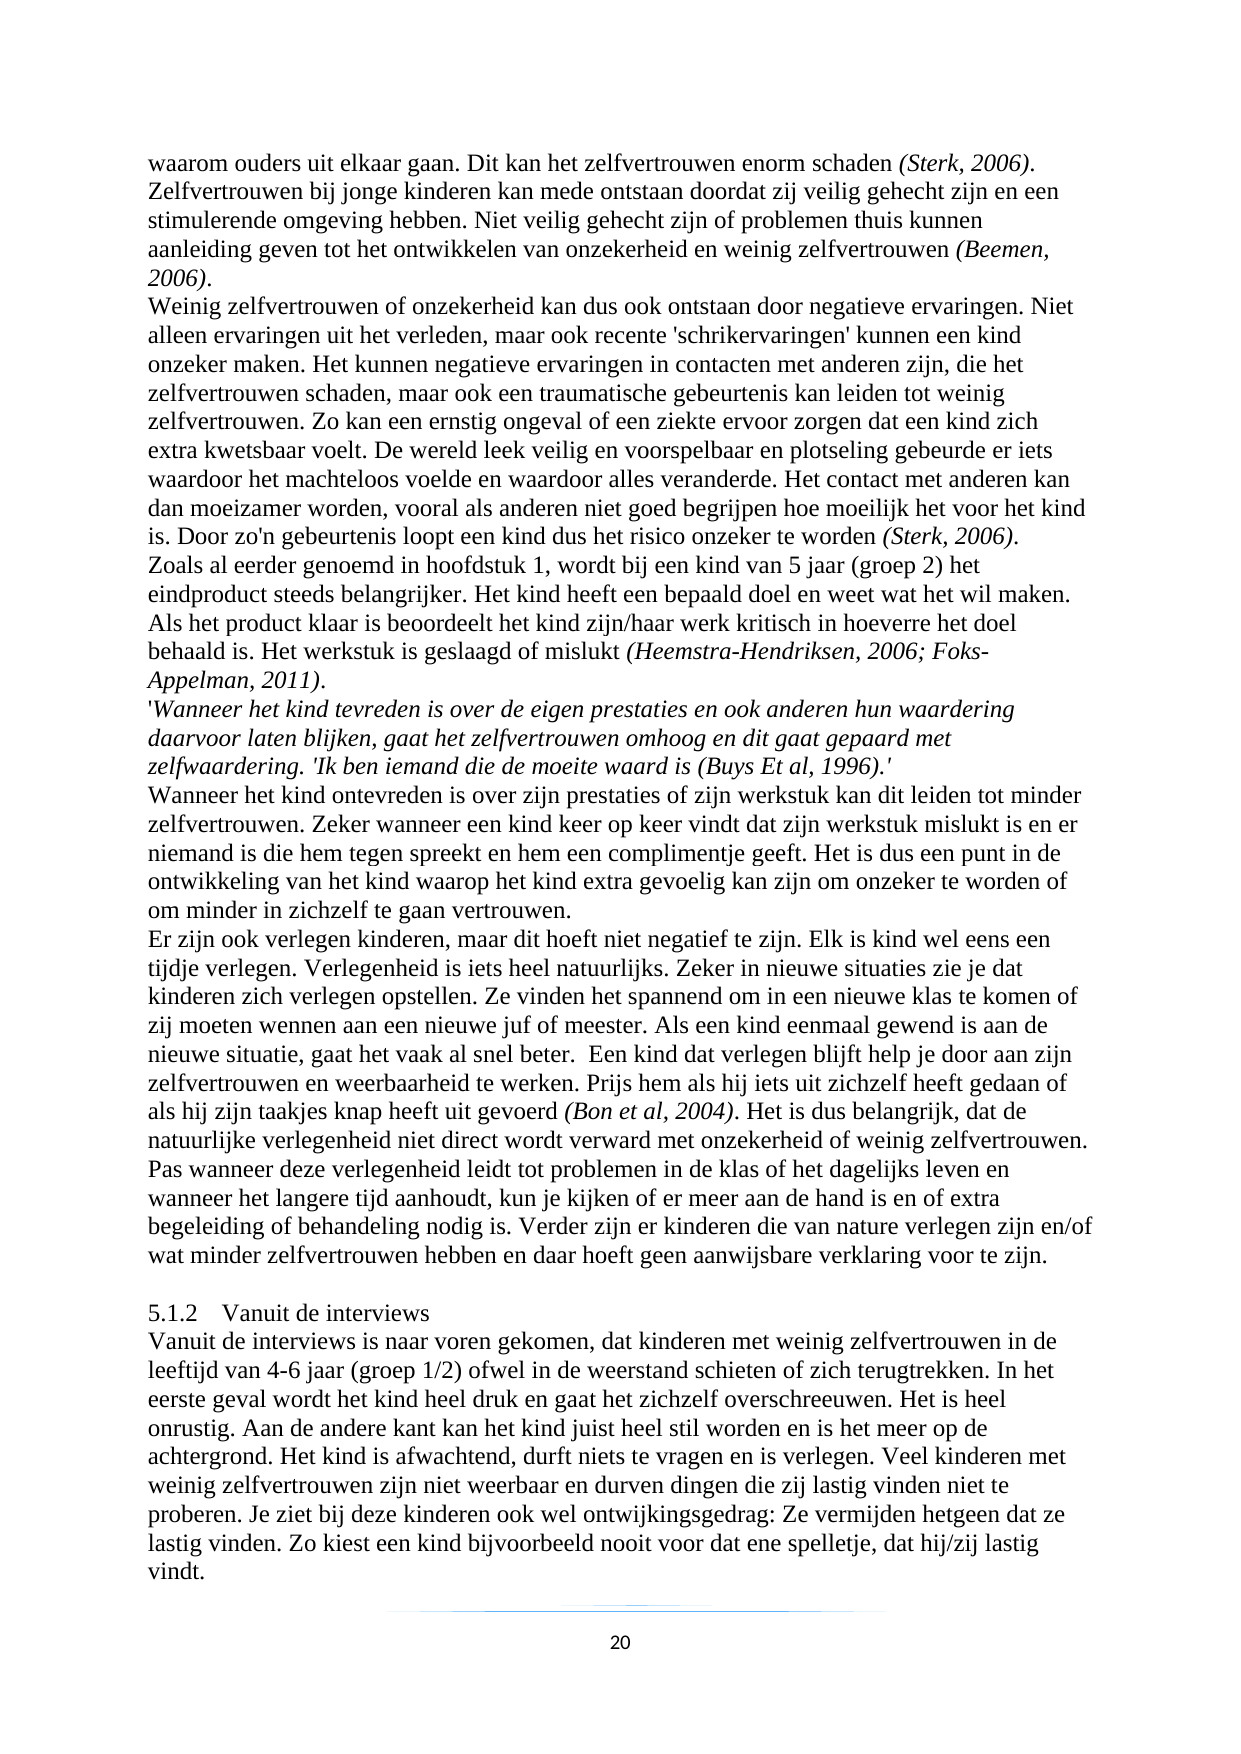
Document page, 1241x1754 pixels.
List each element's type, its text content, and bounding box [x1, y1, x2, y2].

text Er zijn ook verlegen kinderen, maar dit hoeft niet negatief te zijn. Elk is kind wel eens een tijdje verlegen. Verlegenheid is iets heel natuurlijks. Zeker in nieuwe situaties zie je dat kinderen zich verlegen opstellen. Ze vinden het spannend om in een nieuwe klas te komen of zij moeten wennen aan een nieuwe juf of meester. Als een kind eenmaal gewend is aan de nieuwe situatie, gaat het vaak al snel beter. Een kind dat verlegen blijft help je door aan zijn zelfvertrouwen en weerbaarheid te werken. Prijs hem als hij iets uit zichzelf heeft gedaan of als hij zijn taakjes knap heeft uit gevoerd (Bon et al, 2004). Het is dus belangrijk, dat de natuurlijke verlegenheid niet direct wordt verward met onzekerheid of weinig zelfvertrouwen. Pas wanneer deze verlegenheid leidt tot problemen in de klas of het dagelijks leven en wanneer het langere tijd aanhoudt, kun je kijken of er meer aan de hand is en of extra begeleiding of behandeling nodig is. Verder zijn er kinderen die van nature verlegen zijn en/of wat minder zelfvertrouwen hebben en daar hoeft geen aanwijsbare verklaring voor te zijn. [148, 924, 1093, 1269]
text 'Wanneer het kind tevreden is over de eigen prestaties en ook anderen hun waardering daarvoor laten blijken, gaat het zelfvertrouwen omhoog en dit gaat gepaard met zelfwaardering. 'Ik ben iemand die de moeite waard is (Buys Et al, 1996).' [148, 694, 1093, 780]
text 5.1.2 Vanuit de interviews [148, 1298, 1093, 1326]
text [148, 148, 1093, 291]
text Vanuit de interviews is naar voren gekomen, dat kinderen met weinig zelfvertrouwen in de leeftijd van 4-6 jaar (groep 1/2) ofwel in de weerstand schieten of zich terugtrekken. In het eerste geval wordt het kind heel druk en gaat het zichzelf overschreeuwen. Het is heel onrustig. Aan de andere kant kan het kind juist heel stil worden en is het meer op de achtergrond. Het kind is afwachtend, durft niets te vragen en is verlegen. Veel kinderen met weinig zelfvertrouwen zijn niet weerbaar en durven dingen die zij lastig vinden niet te proberen. Je ziet bij deze kinderen ook wel ontwijkingsgedrag: Ze vermijden hetgeen dat ze lastig vinden. Zo kiest een kind bijvoorbeeld nooit voor dat ene spelletje, dat hij/zij lastig vindt. [148, 1326, 1093, 1585]
text Wanneer het kind ontevreden is over zijn prestaties of zijn werkstuk kan dit leiden tot minder zelfvertrouwen. Zeker wanneer een kind keer op keer vindt dat zijn werkstuk mislukt is en er niemand is die hem tegen spreekt en hem een complimentje geeft. Het is dus een punt in de ontwikkeling van het kind waarop het kind extra gevoelig kan zijn om onzeker te worden of om minder in zichzelf te gaan vertrouwen. [572, 780, 1093, 924]
text Zoals al eerder genoemd in hoofdstuk 1, wordt bij een kind van 5 jaar (groep 2) het eindproduct steeds belangrijker. Het kind heeft een bepaald doel en weet wat het wil maken. Als het product klaar is beoordeelt het kind zijn/haar werk kritisch in hoeverre het doel behaald is. Het werkstuk is geslaagd of mislukt (Heemstra-Hendriksen, 2006; Foks-Appelman, 2011). [326, 550, 1093, 694]
text Weinig zelfvertrouwen of onzekerheid kan dus ook ontstaan door negatieve ervaringen. Niet alleen ervaringen uit het verleden, maar ook recente 'schrikervaringen' kunnen een kind onzeker maken. Het kunnen negatieve ervaringen in contacten met anderen zijn, die het zelfvertrouwen schaden, maar ook een traumatische gebeurtenis kan leiden tot weinig zelfvertrouwen. Zo kan een ernstig ongeval of een ziekte ervoor zorgen dat een kind zich extra kwetsbaar voelt. De wereld leek veilig en voorspelbaar en plotseling gebeurde er iets waardoor het machteloos voelde en waardoor alles veranderde. Het contact met anderen kan dan moeizamer worden, vooral als anderen niet goed begrijpen hoe moeilijk het voor het kind is. Door zo'n gebeurtenis loopt een kind dus het risico onzeker te worden (Sterk, 2006). [148, 291, 1093, 550]
